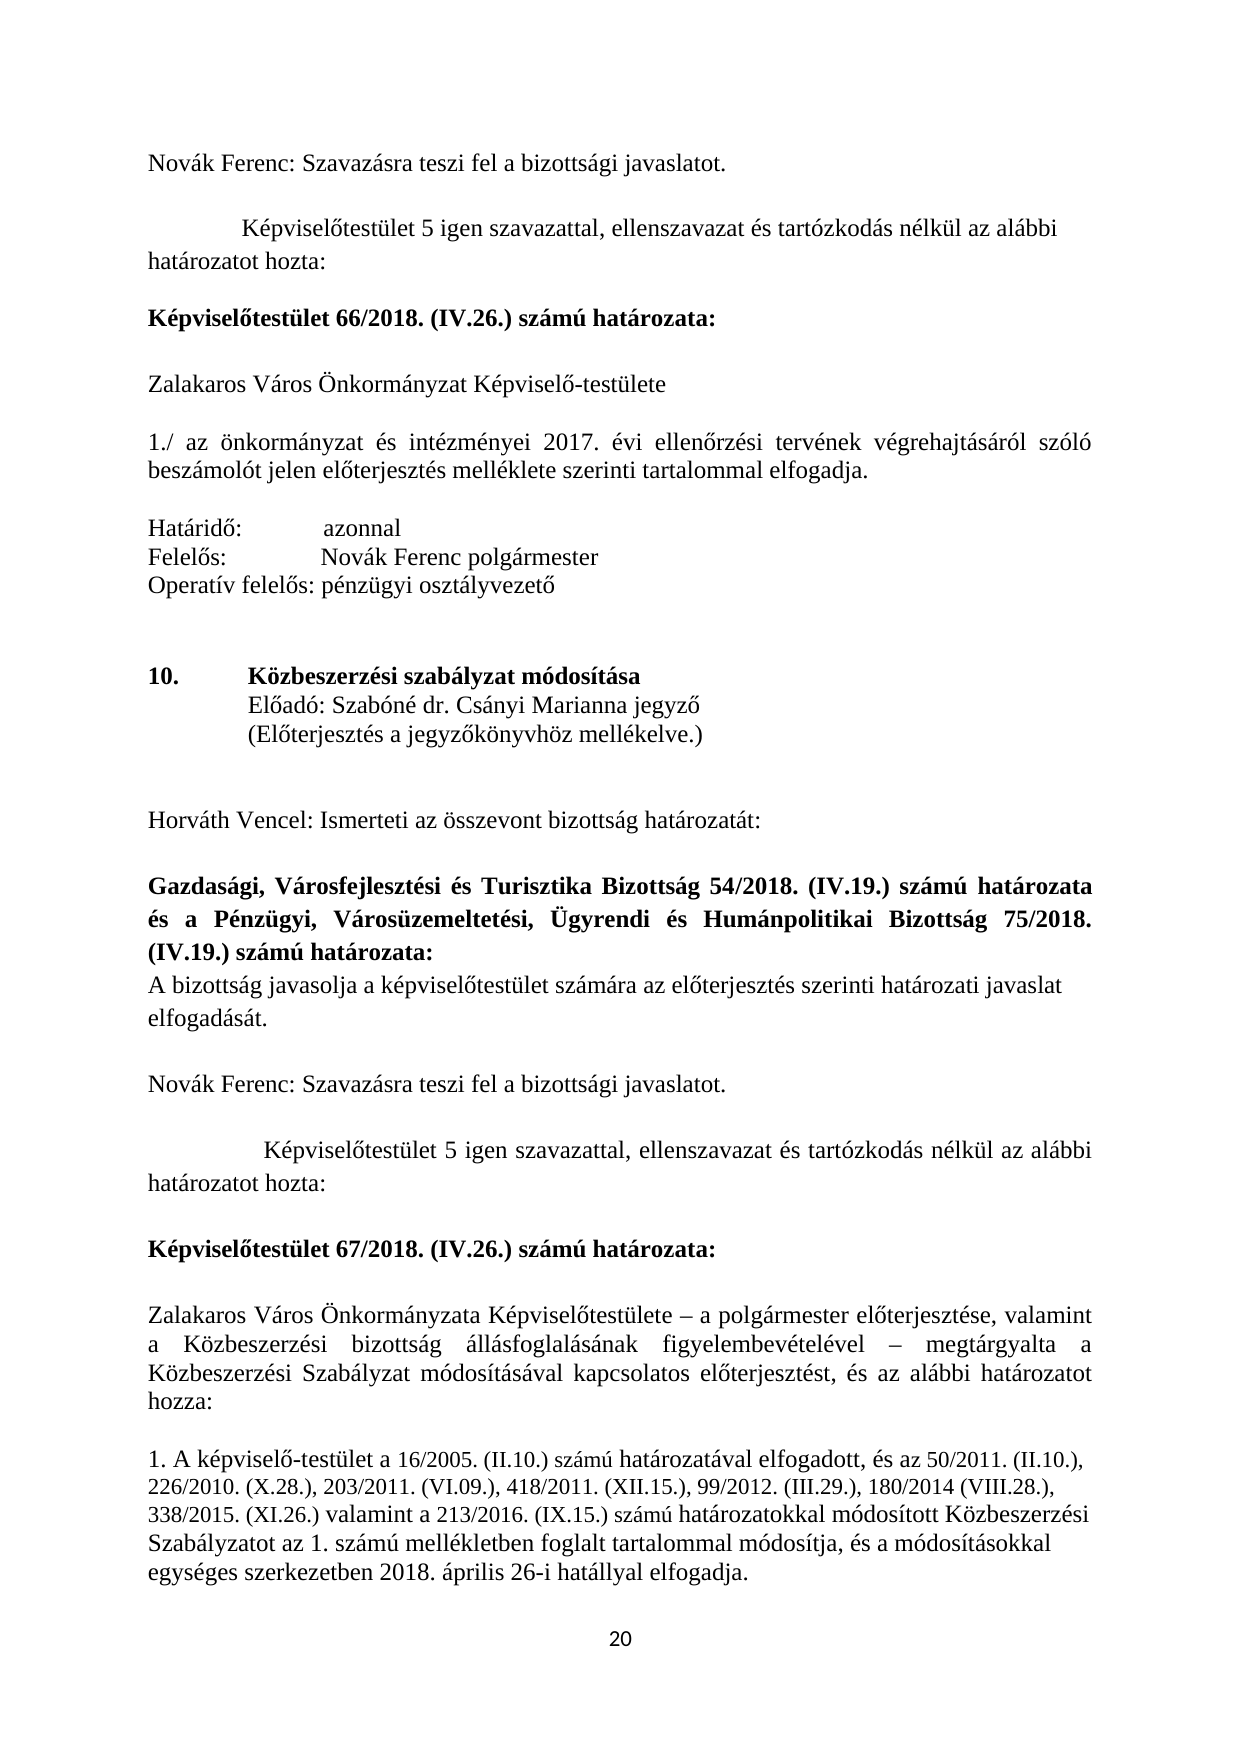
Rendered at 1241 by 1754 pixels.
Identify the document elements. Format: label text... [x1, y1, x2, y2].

text Operatív felelős: pénzügyi osztályvezető [148, 571, 1093, 599]
text Zalakaros Város Önkormányzata Képviselőtestülete – a polgármester előterjesztése, valamint a Közbeszerzési bizottság állásfoglalásának figyelembevételével – megtárgyalta a Közbeszerzési Szabályzat módosításával kapcsolatos előterjesztést, és az alábbi határozatot hozza: [148, 1300, 1093, 1415]
text Gazdasági, Városfejlesztési és Turisztika Bizottság 54/2018. (IV.19.) számú határozata és a Pénzügyi, Városüzemeltetési, Ügyrendi és Humánpolitikai Bizottság 75/2018. (IV.19.) számú határozata: [148, 871, 1093, 966]
text Képviselőtestület 5 igen szavazattal, ellenszavazat és tartózkodás nélkül az alábbi határozatot hozta: [148, 1135, 1093, 1197]
text Novák Ferenc: Szavazásra teszi fel a bizottsági javaslatot. [148, 148, 1093, 176]
text 1. A képviselő-testület a 16/2005. (II.10.) számú határozatával elfogadott, és az 50/2011. (II.10.), 226/2010. (X.28.), 203/2011. (VI.09.), 418/2011. (XII.15.), 99/2012. (III.29.), 180/2014 (VIII.28.), 338/2015. (XI.26.) valamint a 213/2016. (IX.15.) számú határozatokkal módosított Közbeszerzési Szabályzatot az 1. számú mellékletben foglalt tartalommal módosítja, és a módosításokkal egységes szerkezetben 2018. április 26-i hatállyal elfogadja. [148, 1444, 1093, 1585]
text Képviselőtestület 5 igen szavazattal, ellenszavazat és tartózkodás nélkül az alábbi [148, 213, 1093, 242]
list 10. Közbeszerzési szabályzat módosítása Előadó: Szabóné dr. Csányi Marianna jegyző [148, 661, 1093, 719]
text Határidő: azonnal [148, 513, 1093, 542]
text Zalakaros Város Önkormányzat Képviselő-testülete [148, 369, 1093, 398]
text Horváth Vencel: Ismerteti az összevont bizottság határozatát: [148, 805, 1093, 834]
text Képviselőtestület 67/2018. (IV.26.) számú határozata: [148, 1234, 1093, 1263]
text Novák Ferenc: Szavazásra teszi fel a bizottsági javaslatot. [148, 1069, 1093, 1098]
list határozatot hozta: [148, 246, 1093, 274]
list (Előterjesztés a jegyzőkönyvhöz mellékelve.) [148, 719, 1093, 747]
text 1./ az önkormányzat és intézményei 2017. évi ellenőrzési tervének végrehajtásáról szóló beszámolót jelen előterjesztés melléklete szerinti tartalommal elfogadja. [148, 427, 1093, 484]
text A bizottság javasolja a képviselőtestület számára az előterjesztés szerinti határozati javaslat elfogadását. [148, 970, 1093, 1032]
text Felelős: Novák Ferenc polgármester [148, 542, 1093, 571]
text Képviselőtestület 66/2018. (IV.26.) számú határozata: [148, 303, 1093, 332]
